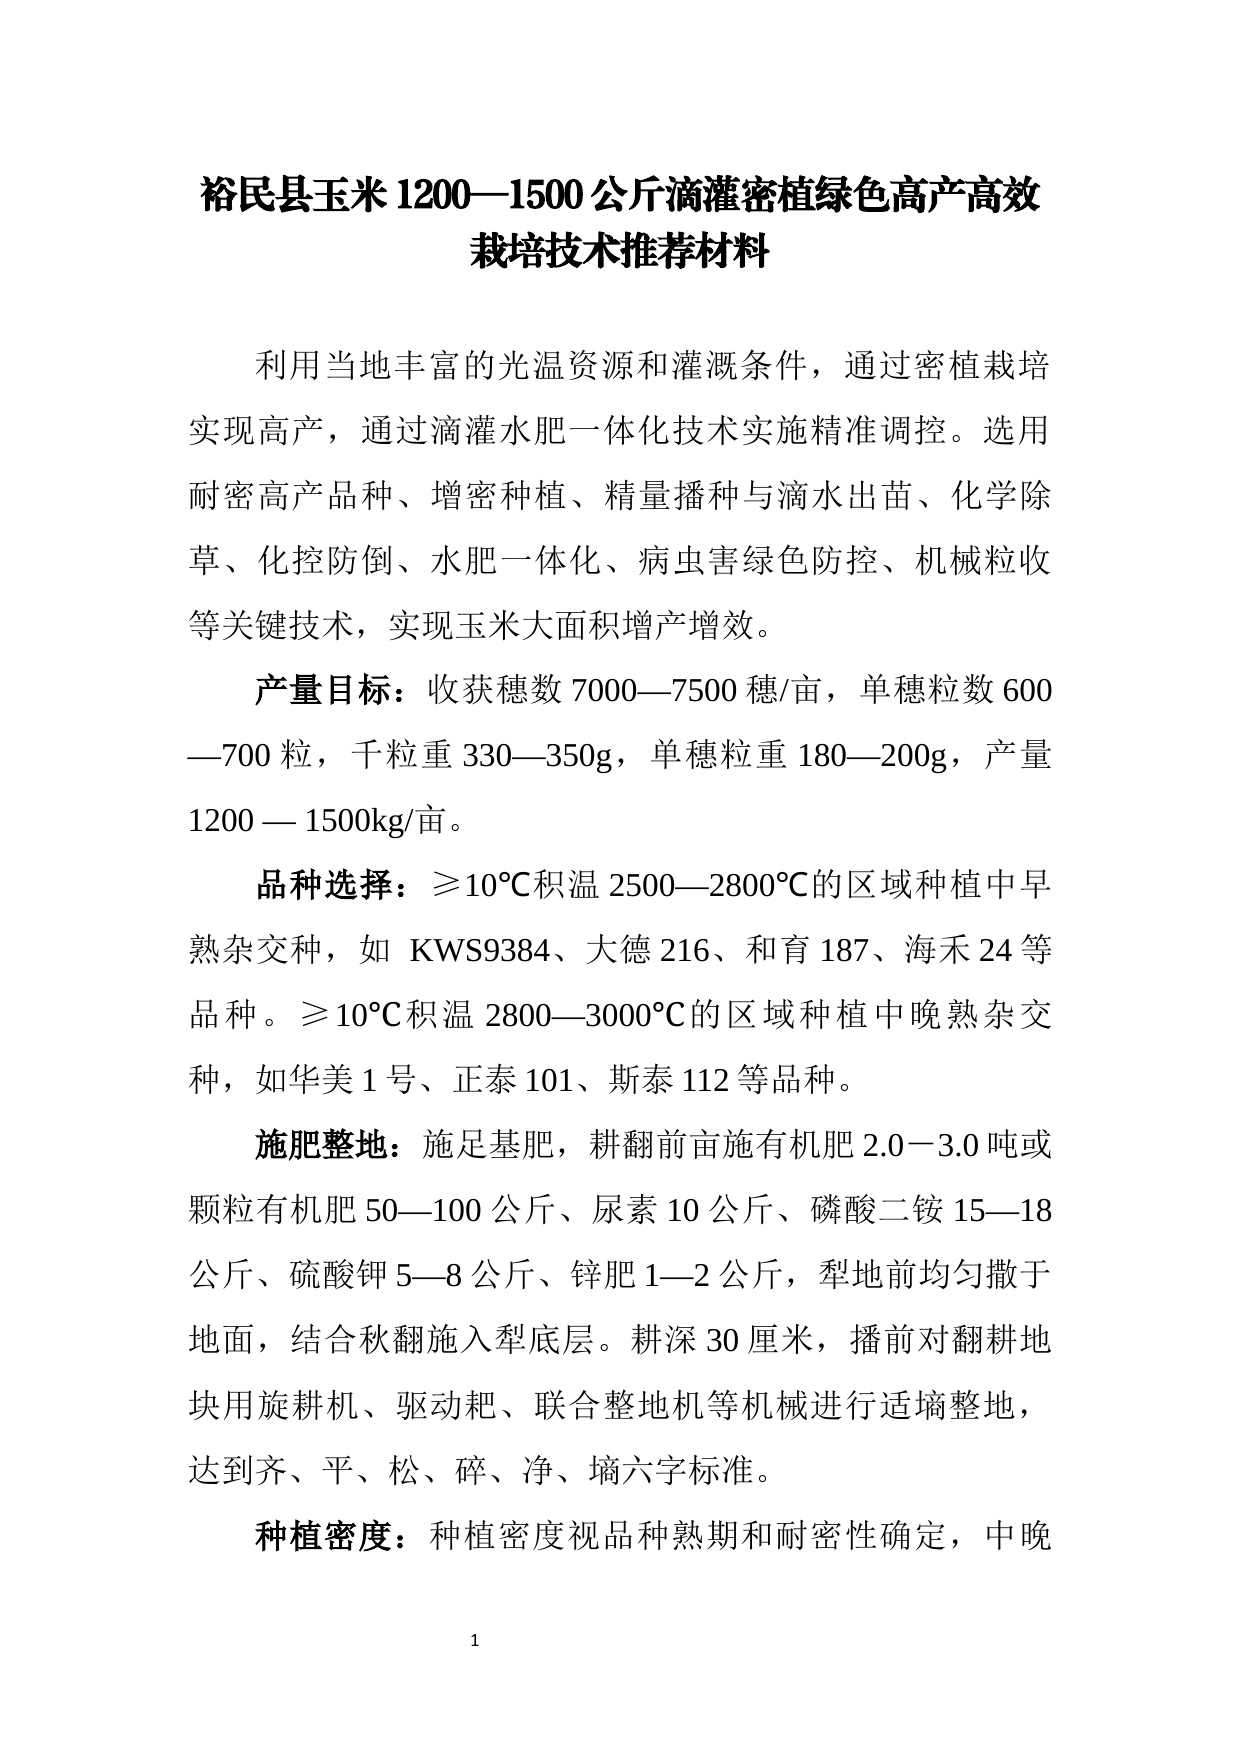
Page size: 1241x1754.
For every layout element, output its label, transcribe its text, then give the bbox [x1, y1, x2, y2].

text 裕民县玉米1200—1500公斤滴灌密植绿色高产高效栽培技术推荐材料 [187, 162, 1053, 274]
text 品种选择：≥10℃积温2500—2800℃的区域种植中早熟杂交种，如 KWS9384、大德216、和育187、海禾24等品种。≥10℃积温2800—3000℃的区域种植中晚熟杂交种，如华美1号、正泰101、斯泰112等品种。 [187, 851, 1053, 1111]
text 利用当地丰富的光温资源和灌溉条件，通过密植栽培实现高产，通过滴灌水肥一体化技术实施精准调控。选用耐密高产品种、增密种植、精量播种与滴水出苗、化学除草、化控防倒、水肥一体化、病虫害绿色防控、机械粒收等关键技术，实现玉米大面积增产增效。 [187, 331, 1053, 656]
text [187, 1501, 1053, 1566]
text 施肥整地：施足基肥，耕翻前亩施有机肥2.0－3.0吨或颗粒有机肥50—100公斤、尿素10公斤、磷酸二铵15—18公斤、硫酸钾5—8公斤、锌肥1—2公斤，犁地前均匀撒于地面，结合秋翻施入犁底层。耕深30厘米，播前对翻耕地块用旋耕机、驱动耙、联合整地机等机械进行适墒整地，达到齐、平、松、碎、净、墒六字标准。 [187, 1111, 1053, 1501]
text 产量目标：收获穗数7000—7500穗/亩，单穗粒数600—700粒，千粒重330—350g，单穗粒重180—200g，产量1200 — 1500kg/亩。 [187, 656, 1053, 851]
